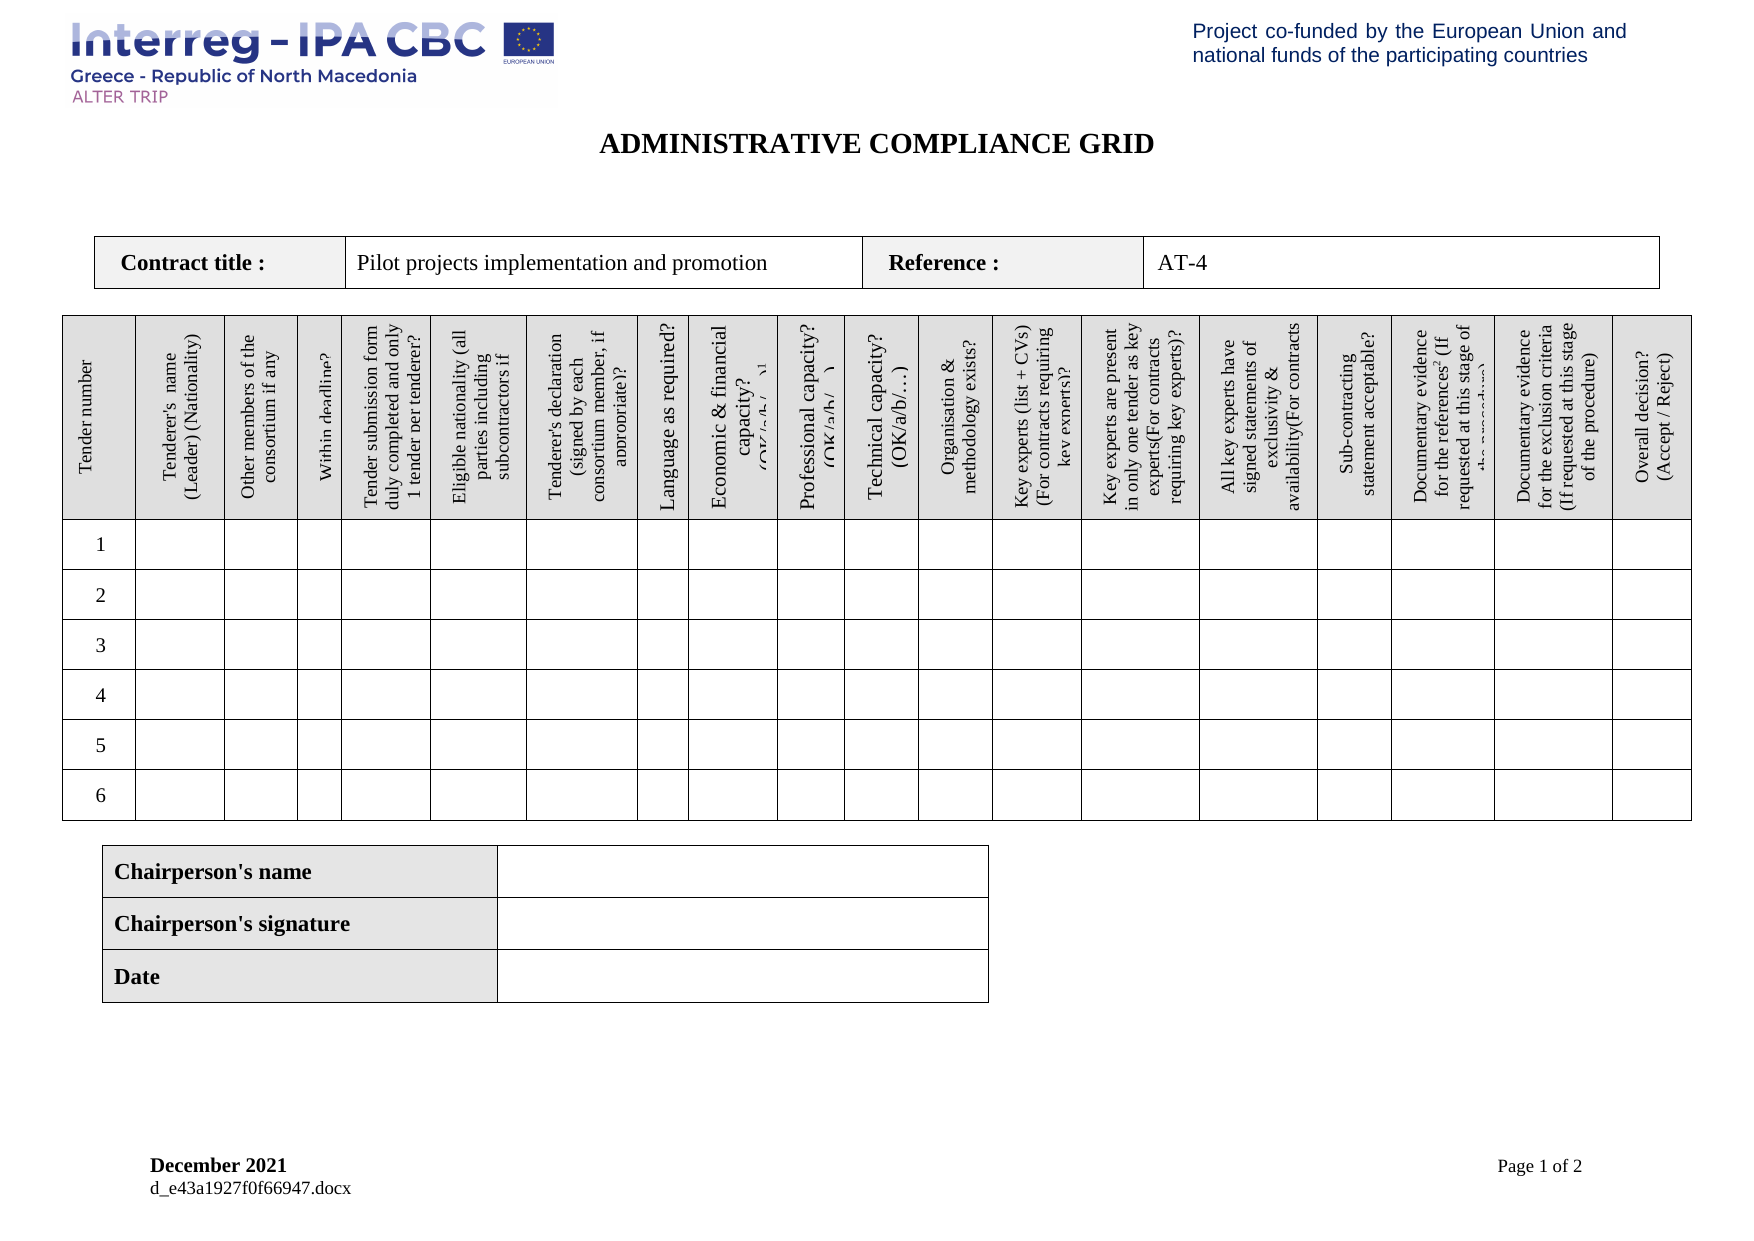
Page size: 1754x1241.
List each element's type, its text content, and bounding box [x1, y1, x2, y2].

table_cell [638, 770, 688, 819]
table_cell [1495, 670, 1612, 719]
table_cell [225, 570, 297, 619]
table_header Sub-contracting statement acceptable? [1318, 316, 1391, 519]
table_cell [1200, 520, 1317, 569]
table_header Professional capacity? (OK/a/b/…) [778, 316, 844, 519]
table_cell [1082, 570, 1199, 619]
table_header Key experts are present in only one tender as key experts(For contracts requiring key experts)? [1082, 316, 1199, 519]
table_cell [778, 670, 844, 719]
table_cell [638, 620, 688, 669]
table_cell [689, 570, 777, 619]
table_cell [498, 950, 988, 1002]
table_cell [1318, 620, 1391, 669]
table_cell [845, 720, 918, 769]
table_cell [136, 620, 224, 669]
table_header All key experts have signed statements of exclusivity & availability(For contracts requiring key experts)? [1200, 316, 1317, 519]
table_cell [1495, 620, 1612, 669]
table_cell [342, 670, 430, 719]
table_cell 1 [63, 520, 135, 569]
table_cell [993, 670, 1081, 719]
table_cell [1392, 620, 1494, 669]
table_cell [1082, 720, 1199, 769]
table_cell [1495, 770, 1612, 819]
table_cell [1392, 770, 1494, 819]
table_header Documentary evidence for the exclusion criteria (If requested at this stage of the procedure) [1495, 316, 1612, 519]
picture [64, 13, 558, 108]
table_cell Date [103, 950, 497, 1002]
table_cell [298, 570, 341, 619]
table_cell [919, 670, 992, 719]
table_cell [225, 620, 297, 669]
table_cell [1318, 520, 1391, 569]
table_cell [431, 520, 526, 569]
table_header AT-4 [1144, 237, 1659, 288]
table_cell [845, 620, 918, 669]
table_cell [342, 770, 430, 819]
table_header Tenderer's declaration (signed by each consortium member, if appropriate)? [527, 316, 637, 519]
table_cell 5 [63, 720, 135, 769]
table_cell [527, 620, 637, 669]
table_cell [527, 770, 637, 819]
table_cell [778, 570, 844, 619]
table_cell [136, 520, 224, 569]
table_cell Chairperson's signature [103, 898, 497, 949]
table_cell [845, 670, 918, 719]
table_cell [993, 770, 1081, 819]
table_cell [136, 720, 224, 769]
table_cell [689, 520, 777, 569]
table_header [498, 846, 988, 897]
table_cell [778, 770, 844, 819]
table_cell [638, 720, 688, 769]
table_cell [1318, 670, 1391, 719]
table_cell [342, 720, 430, 769]
table_cell [1613, 720, 1691, 769]
table_cell [638, 570, 688, 619]
table_cell [298, 670, 341, 719]
table_header Within deadline? [298, 316, 341, 519]
table_header Organisation & methodology exists? [919, 316, 992, 519]
table_cell [993, 570, 1081, 619]
table_cell [845, 520, 918, 569]
table_header Contract title : [95, 237, 345, 288]
table_cell [1392, 670, 1494, 719]
table_cell [527, 520, 637, 569]
table_cell [1613, 670, 1691, 719]
table_cell [431, 570, 526, 619]
table_cell [342, 620, 430, 669]
table_cell [1082, 620, 1199, 669]
table_cell [638, 520, 688, 569]
table_cell [1318, 570, 1391, 619]
table_cell [689, 720, 777, 769]
table_header Tender number [63, 316, 135, 519]
table_cell [1200, 620, 1317, 669]
table_cell [1613, 570, 1691, 619]
table_cell [431, 620, 526, 669]
table_header Reference : [863, 237, 1143, 288]
table_cell [225, 720, 297, 769]
table_header Language as required? [638, 316, 688, 519]
table_cell [1200, 670, 1317, 719]
table_header Chairperson's name [103, 846, 497, 897]
table_cell [136, 670, 224, 719]
table_cell [136, 570, 224, 619]
table_cell [689, 670, 777, 719]
table_cell [298, 620, 341, 669]
table_cell [1392, 570, 1494, 619]
table_cell [689, 770, 777, 819]
table_cell [919, 620, 992, 669]
table_cell [1082, 520, 1199, 569]
table_cell [919, 520, 992, 569]
table_cell [431, 670, 526, 719]
table_header Other members of the consortium if any Name (Nationality) [225, 316, 297, 519]
table_cell [993, 520, 1081, 569]
table_cell [1495, 570, 1612, 619]
table_cell [431, 720, 526, 769]
table_cell 6 [63, 770, 135, 819]
table_cell [342, 520, 430, 569]
table_cell [1613, 620, 1691, 669]
table_cell [527, 570, 637, 619]
table_cell 4 [63, 670, 135, 719]
table_header Documentary evidence for the references (If requested at this stage of the procedure) [1392, 316, 1494, 519]
table_header Pilot projects implementation and promotion [346, 237, 862, 288]
table_cell [1495, 720, 1612, 769]
table_header Overall decision? (Accept / Reject) [1613, 316, 1691, 519]
table_cell [298, 520, 341, 569]
table_cell [1082, 670, 1199, 719]
table_cell [1318, 720, 1391, 769]
table_cell [1613, 520, 1691, 569]
table_cell [1200, 770, 1317, 819]
table_cell [919, 720, 992, 769]
table_cell [225, 770, 297, 819]
table_cell [778, 720, 844, 769]
table_cell [1200, 720, 1317, 769]
table_cell [993, 620, 1081, 669]
table_header Eligible nationality (all parties including subcontractors if known)? [431, 316, 526, 519]
table_cell [298, 720, 341, 769]
table_cell [342, 570, 430, 619]
table_cell [919, 770, 992, 819]
table_cell [225, 670, 297, 719]
table_header Economic & financial capacity? (OK/a/b/…) [689, 316, 777, 519]
table_cell [919, 570, 992, 619]
table_cell [689, 620, 777, 669]
table_cell [498, 898, 988, 949]
table_cell [1392, 720, 1494, 769]
table_cell [298, 770, 341, 819]
table_cell [638, 670, 688, 719]
table_cell [431, 770, 526, 819]
table_header Key experts (list + CVs)(For contracts requiring key experts)? [993, 316, 1081, 519]
table_cell [993, 720, 1081, 769]
table_cell [1392, 520, 1494, 569]
table_header Tender submission form duly completed and only 1 tender per tenderer? [342, 316, 430, 519]
table_cell [845, 570, 918, 619]
table_cell 2 [63, 570, 135, 619]
table_header Tenderer's name (Leader) (Nationality) [136, 316, 224, 519]
table_cell [225, 520, 297, 569]
table_cell [527, 670, 637, 719]
table_cell [1613, 770, 1691, 819]
table_cell 3 [63, 620, 135, 669]
table_cell [1318, 770, 1391, 819]
table_cell [136, 770, 224, 819]
table_cell [845, 770, 918, 819]
table_cell [1082, 770, 1199, 819]
table_header Technical capacity? (OK/a/b/…) [845, 316, 918, 519]
table_cell [1200, 570, 1317, 619]
table_cell [527, 720, 637, 769]
table_cell [778, 620, 844, 669]
table_cell [778, 520, 844, 569]
table_cell [1495, 520, 1612, 569]
